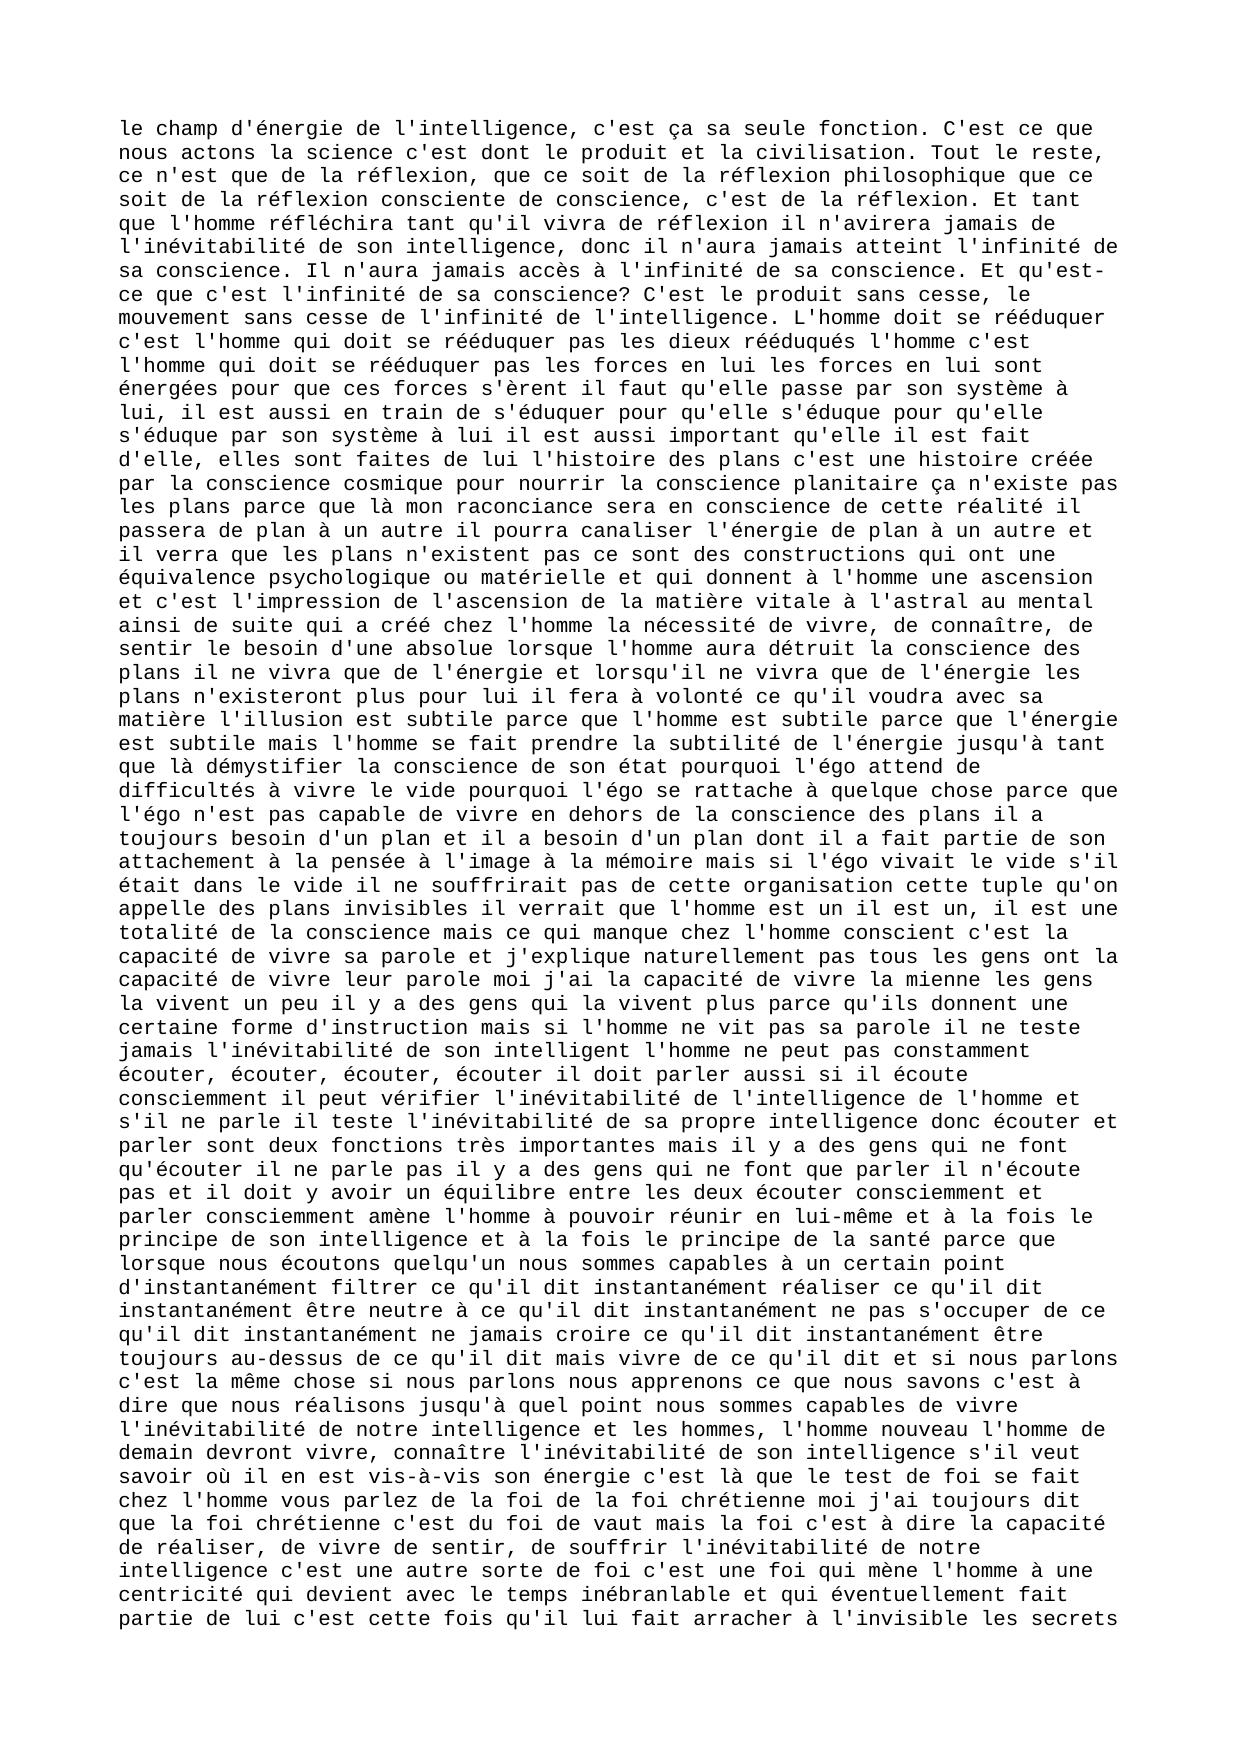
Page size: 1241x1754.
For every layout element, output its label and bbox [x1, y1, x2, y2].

text [118, 118, 1122, 1631]
